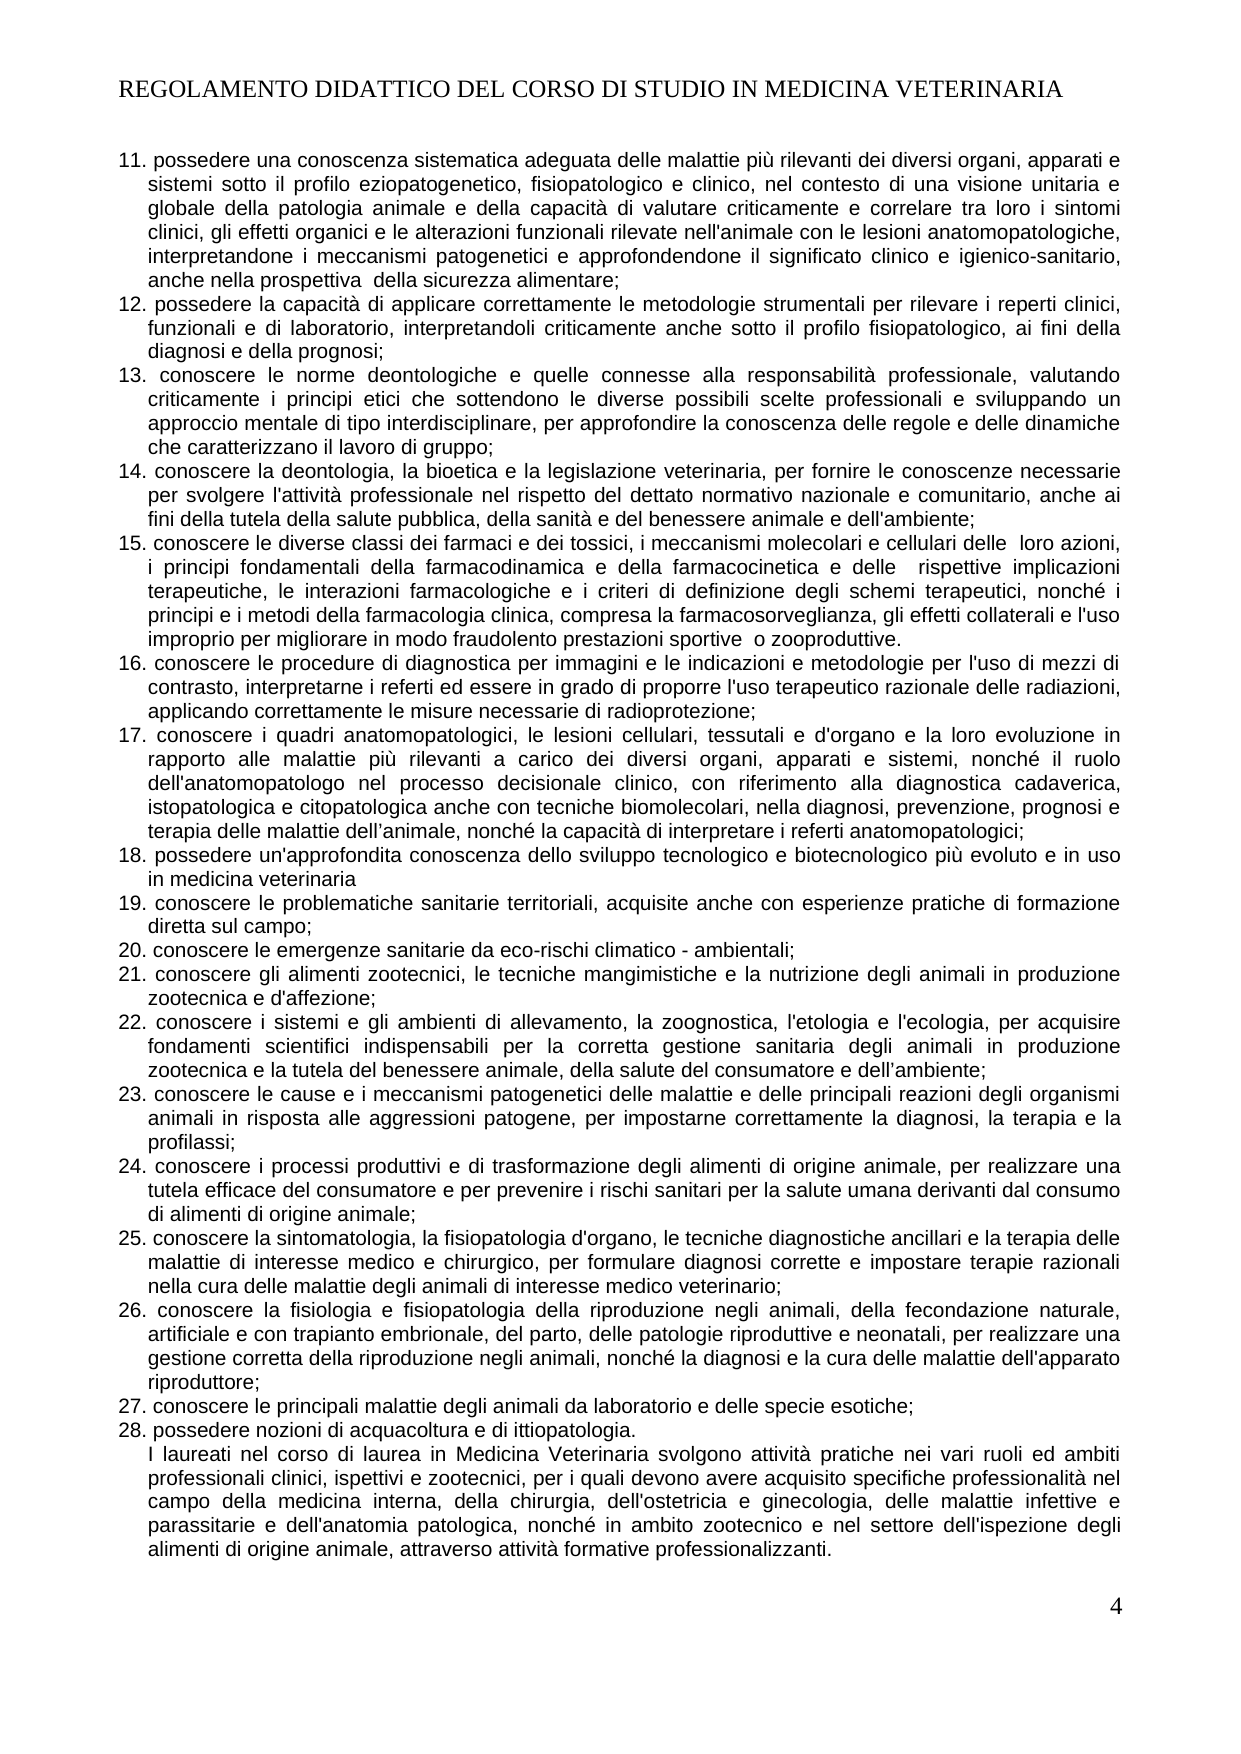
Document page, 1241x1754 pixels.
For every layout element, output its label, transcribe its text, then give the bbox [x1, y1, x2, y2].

text 15. conoscere le diverse classi dei farmaci e dei tossici, i meccanismi molecolari e cellulari delle loro azioni, i principi fondamentali della farmacodinamica e della farmacocinetica e delle rispettive implicazioni terapeutiche, le interazioni farmacologiche e i criteri di definizione degli schemi terapeutici, nonché i principi e i metodi della farmacologia clinica, compresa la farmacosorveglianza, gli effetti collaterali e l'uso improprio per migliorare in modo fraudolento prestazioni sportive o zooproduttive. [118, 531, 1122, 651]
text 25. conoscere la sintomatologia, la fisiopatologia d'organo, le tecniche diagnostiche ancillari e la terapia delle malattie di interesse medico e chirurgico, per formulare diagnosi corrette e impostare terapie razionali nella cura delle malattie degli animali di interesse medico veterinario; [118, 1226, 1122, 1298]
text 22. conoscere i sistemi e gli ambienti di allevamento, la zoognostica, l'etologia e l'ecologia, per acquisire fondamenti scientifici indispensabili per la corretta gestione sanitaria degli animali in produzione zootecnica e la tutela del benessere animale, della salute del consumatore e dell’ambiente; [118, 1010, 1122, 1082]
text 24. conoscere i processi produttivi e di trasformazione degli alimenti di origine animale, per realizzare una tutela efficace del consumatore e per prevenire i rischi sanitari per la salute umana derivanti dal consumo di alimenti di origine animale; [118, 1154, 1122, 1226]
text 28. possedere nozioni di acquacoltura e di ittiopatologia. [118, 1417, 1122, 1441]
text 27. conoscere le principali malattie degli animali da laboratorio e delle specie esotiche; [118, 1393, 1122, 1417]
text 20. conoscere le emergenze sanitarie da eco-rischi climatico - ambientali; [118, 938, 1122, 962]
text 17. conoscere i quadri anatomopatologici, le lesioni cellulari, tessutali e d'organo e la loro evoluzione in rapporto alle malattie più rilevanti a carico dei diversi organi, apparati e sistemi, nonché il ruolo dell'anatomopatologo nel processo decisionale clinico, con riferimento alla diagnostica cadaverica, istopatologica e citopatologica anche con tecniche biomolecolari, nella diagnosi, prevenzione, prognosi e terapia delle malattie dell’animale, nonché la capacità di interpretare i referti anatomopatologici; [118, 723, 1122, 842]
text 13. conoscere le norme deontologiche e quelle connesse alla responsabilità professionale, valutando criticamente i principi etici che sottendono le diverse possibili scelte professionali e sviluppando un approccio mentale di tipo interdisciplinare, per approfondire la conoscenza delle regole e delle dinamiche che caratterizzano il lavoro di gruppo; [118, 363, 1122, 459]
text 19. conoscere le problematiche sanitarie territoriali, acquisite anche con esperienze pratiche di formazione diretta sul campo; [118, 890, 1122, 938]
text I laureati nel corso di laurea in Medicina Veterinaria svolgono attività pratiche nei vari ruoli ed ambiti professionali clinici, ispettivi e zootecnici, per i quali devono avere acquisito specifiche professionalità nel campo della medicina interna, della chirurgia, dell'ostetricia e ginecologia, delle malattie infettive e parassitarie e dell'anatomia patologica, nonché in ambito zootecnico e nel settore dell'ispezione degli alimenti di origine animale, attraverso attività formative professionalizzanti. [148, 1441, 1122, 1561]
text 26. conoscere la fisiologia e fisiopatologia della riproduzione negli animali, della fecondazione naturale, artificiale e con trapianto embrionale, del parto, delle patologie riproduttive e neonatali, per realizzare una gestione corretta della riproduzione negli animali, nonché la diagnosi e la cura delle malattie dell'apparato riproduttore; [118, 1298, 1122, 1393]
text 12. possedere la capacità di applicare correttamente le metodologie strumentali per rilevare i reperti clinici, funzionali e di laboratorio, interpretandoli criticamente anche sotto il profilo fisiopatologico, ai fini della diagnosi e della prognosi; [118, 291, 1122, 363]
text 11. possedere una conoscenza sistematica adeguata delle malattie più rilevanti dei diversi organi, apparati e sistemi sotto il profilo eziopatogenetico, fisiopatologico e clinico, nel contesto di una visione unitaria e globale della patologia animale e della capacità di valutare criticamente e correlare tra loro i sintomi clinici, gli effetti organici e le alterazioni funzionali rilevate nell'animale con le lesioni anatomopatologiche, interpretandone i meccanismi patogenetici e approfondendone il significato clinico e igienico-sanitario, anche nella prospettiva della sicurezza alimentare; [118, 148, 1122, 291]
text 16. conoscere le procedure di diagnostica per immagini e le indicazioni e metodologie per l'uso di mezzi di contrasto, interpretarne i referti ed essere in grado di proporre l'uso terapeutico razionale delle radiazioni, applicando correttamente le misure necessarie di radioprotezione; [118, 651, 1122, 723]
text 18. possedere un'approfondita conoscenza dello sviluppo tecnologico e biotecnologico più evoluto e in uso in medicina veterinaria [118, 842, 1122, 890]
text 23. conoscere le cause e i meccanismi patogenetici delle malattie e delle principali reazioni degli organismi animali in risposta alle aggressioni patogene, per impostarne correttamente la diagnosi, la terapia e la profilassi; [118, 1082, 1122, 1154]
text 14. conoscere la deontologia, la bioetica e la legislazione veterinaria, per fornire le conoscenze necessarie per svolgere l'attività professionale nel rispetto del dettato normativo nazionale e comunitario, anche ai fini della tutela della salute pubblica, della sanità e del benessere animale e dell'ambiente; [118, 459, 1122, 531]
text 21. conoscere gli alimenti zootecnici, le tecniche mangimistiche e la nutrizione degli animali in produzione zootecnica e d'affezione; [118, 962, 1122, 1010]
